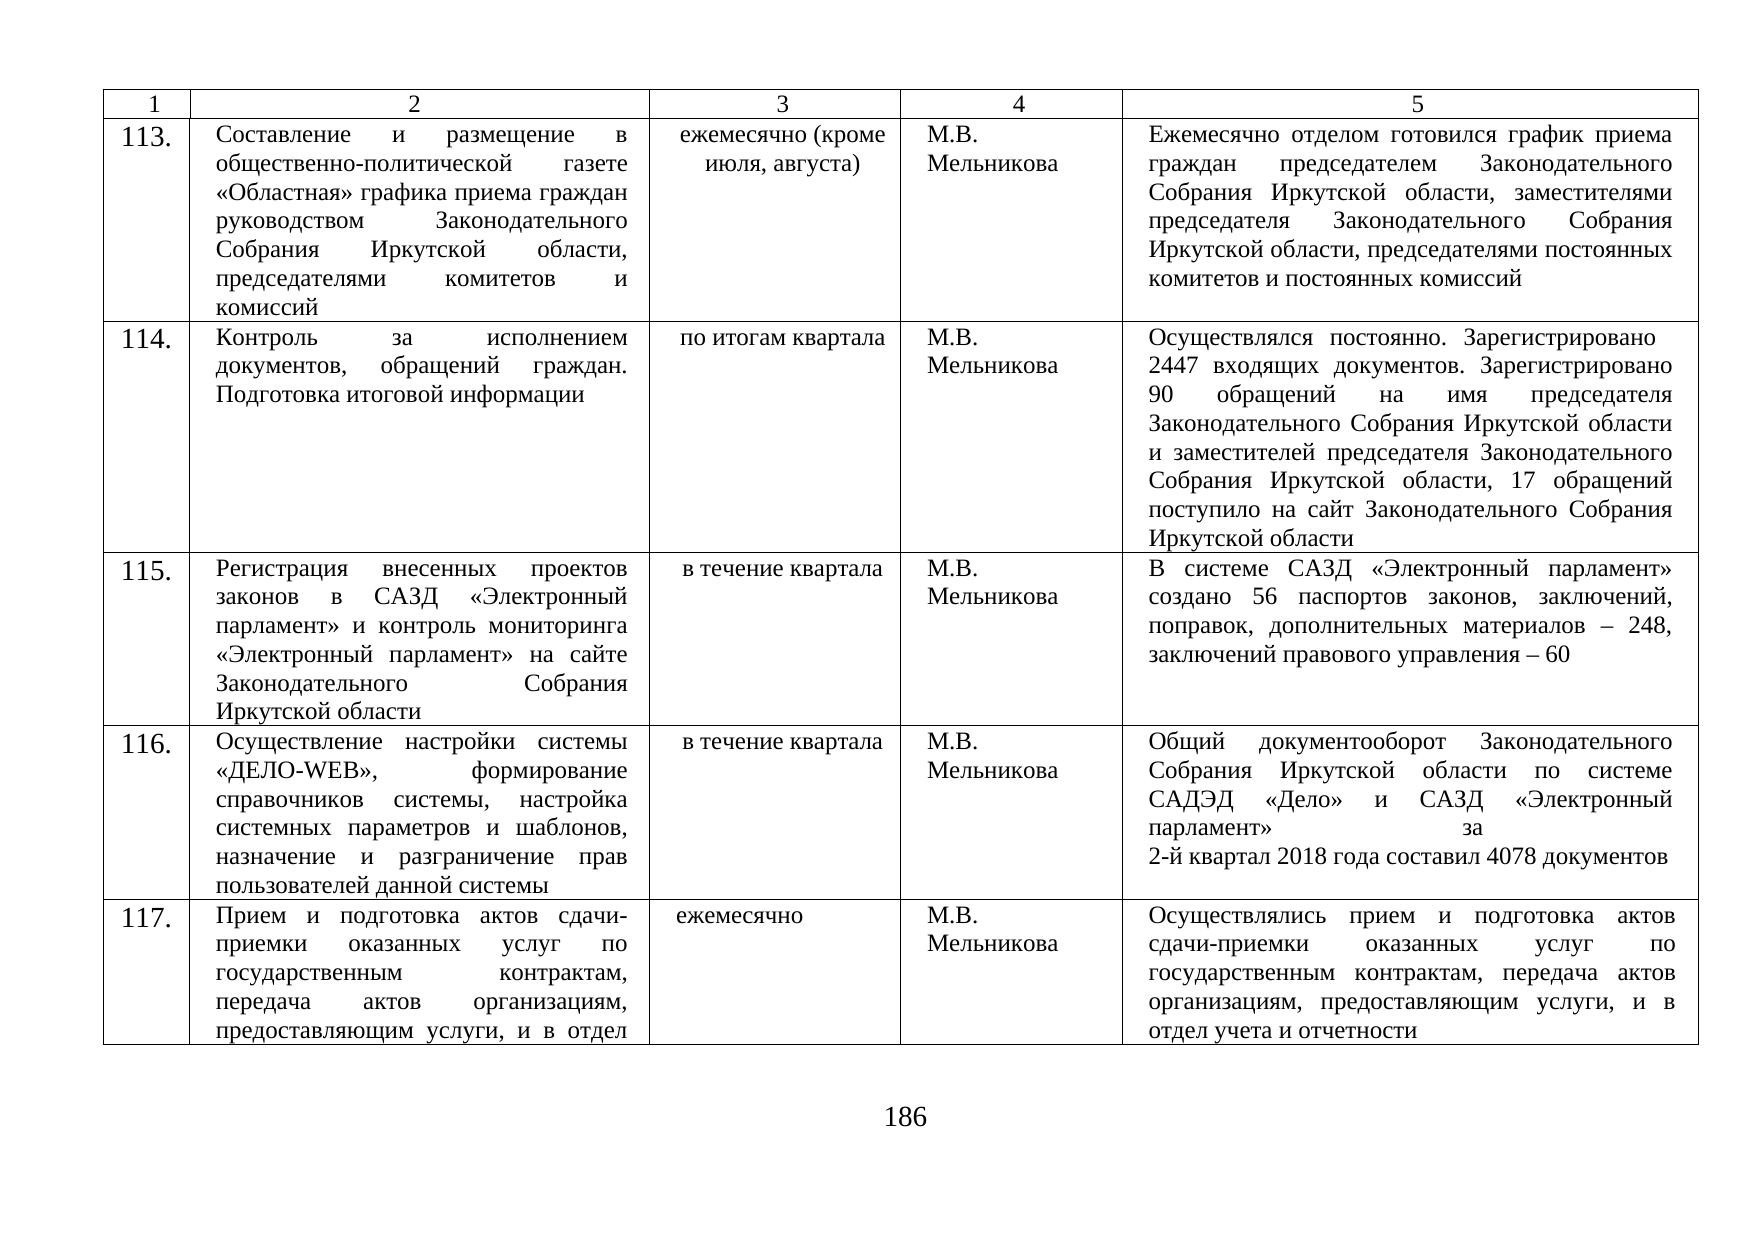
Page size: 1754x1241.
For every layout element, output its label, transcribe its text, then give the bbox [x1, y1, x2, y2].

table_cell [104, 322, 189, 552]
table_header 3 [650, 90, 900, 118]
table_cell ежемесячно (кроме июля, августа) [650, 119, 900, 321]
table_cell М.В. Мельникова [901, 726, 1122, 899]
table_cell Регистрация внесенных проектов законов в САЗД «Электронный парламент» и контроль мониторинга «Электронный парламент» на сайте Законодательного Собрания Иркутской области [190, 553, 649, 725]
table_cell Контроль за исполнением документов, обращений граждан. Подготовка итоговой информации [190, 322, 649, 552]
table_header 1 [104, 90, 190, 118]
table_cell М.В. Мельникова [901, 553, 1122, 725]
table_header 5 [1123, 90, 1698, 118]
table_cell М.В. Мельникова [901, 119, 1122, 321]
table_cell Осуществление настройки системы «ДЕЛО-WEB», формирование справочников системы, настройка системных параметров и шаблонов, назначение и разграничение прав пользователей данной системы [190, 726, 649, 899]
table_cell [190, 900, 649, 1043]
table_cell [104, 900, 189, 1043]
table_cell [1123, 900, 1698, 1043]
table_cell Общий документооборот Законодательного Собрания Иркутской области по системе САДЭД «Дело» и САЗД «Электронный парламент» за 2-й квартал 2018 года составил 4078 документов [1123, 726, 1698, 899]
table_cell по итогам квартала [650, 322, 900, 552]
table_cell в течение квартала [650, 726, 900, 899]
table_cell [104, 553, 189, 725]
table_header 2 [191, 90, 649, 118]
table_cell Осуществлялся постоянно. Зарегистрировано 2447 входящих документов. Зарегистрировано 90 обращений на имя председателя Законодательного Собрания Иркутской области и заместителей председателя Законодательного Собрания Иркутской области, 17 обращений поступило на сайт Законодательного Собрания Иркутской области [1123, 322, 1698, 552]
table_cell Ежемесячно отделом готовился график приема граждан председателем Законодательного Собрания Иркутской области, заместителями председателя Законодательного Собрания Иркутской области, председателями постоянных комитетов и постоянных комиссий [1123, 119, 1698, 321]
table_cell [104, 119, 189, 321]
table_cell В системе САЗД «Электронный парламент» создано 56 паспортов законов, заключений, поправок, дополнительных материалов – 248, заключений правового управления – 60 [1123, 553, 1698, 725]
table_cell ежемесячно [650, 900, 900, 1043]
table_cell Составление и размещение в общественно-политической газете «Областная» графика приема граждан руководством Законодательного Собрания Иркутской области, председателями комитетов и комиссий [190, 119, 649, 321]
table_cell [104, 726, 189, 899]
table_cell М.В. Мельникова [901, 322, 1122, 552]
table_header 4 [901, 90, 1122, 118]
table_cell в течение квартала [650, 553, 900, 725]
table_cell М.В. Мельникова [901, 900, 1122, 1043]
